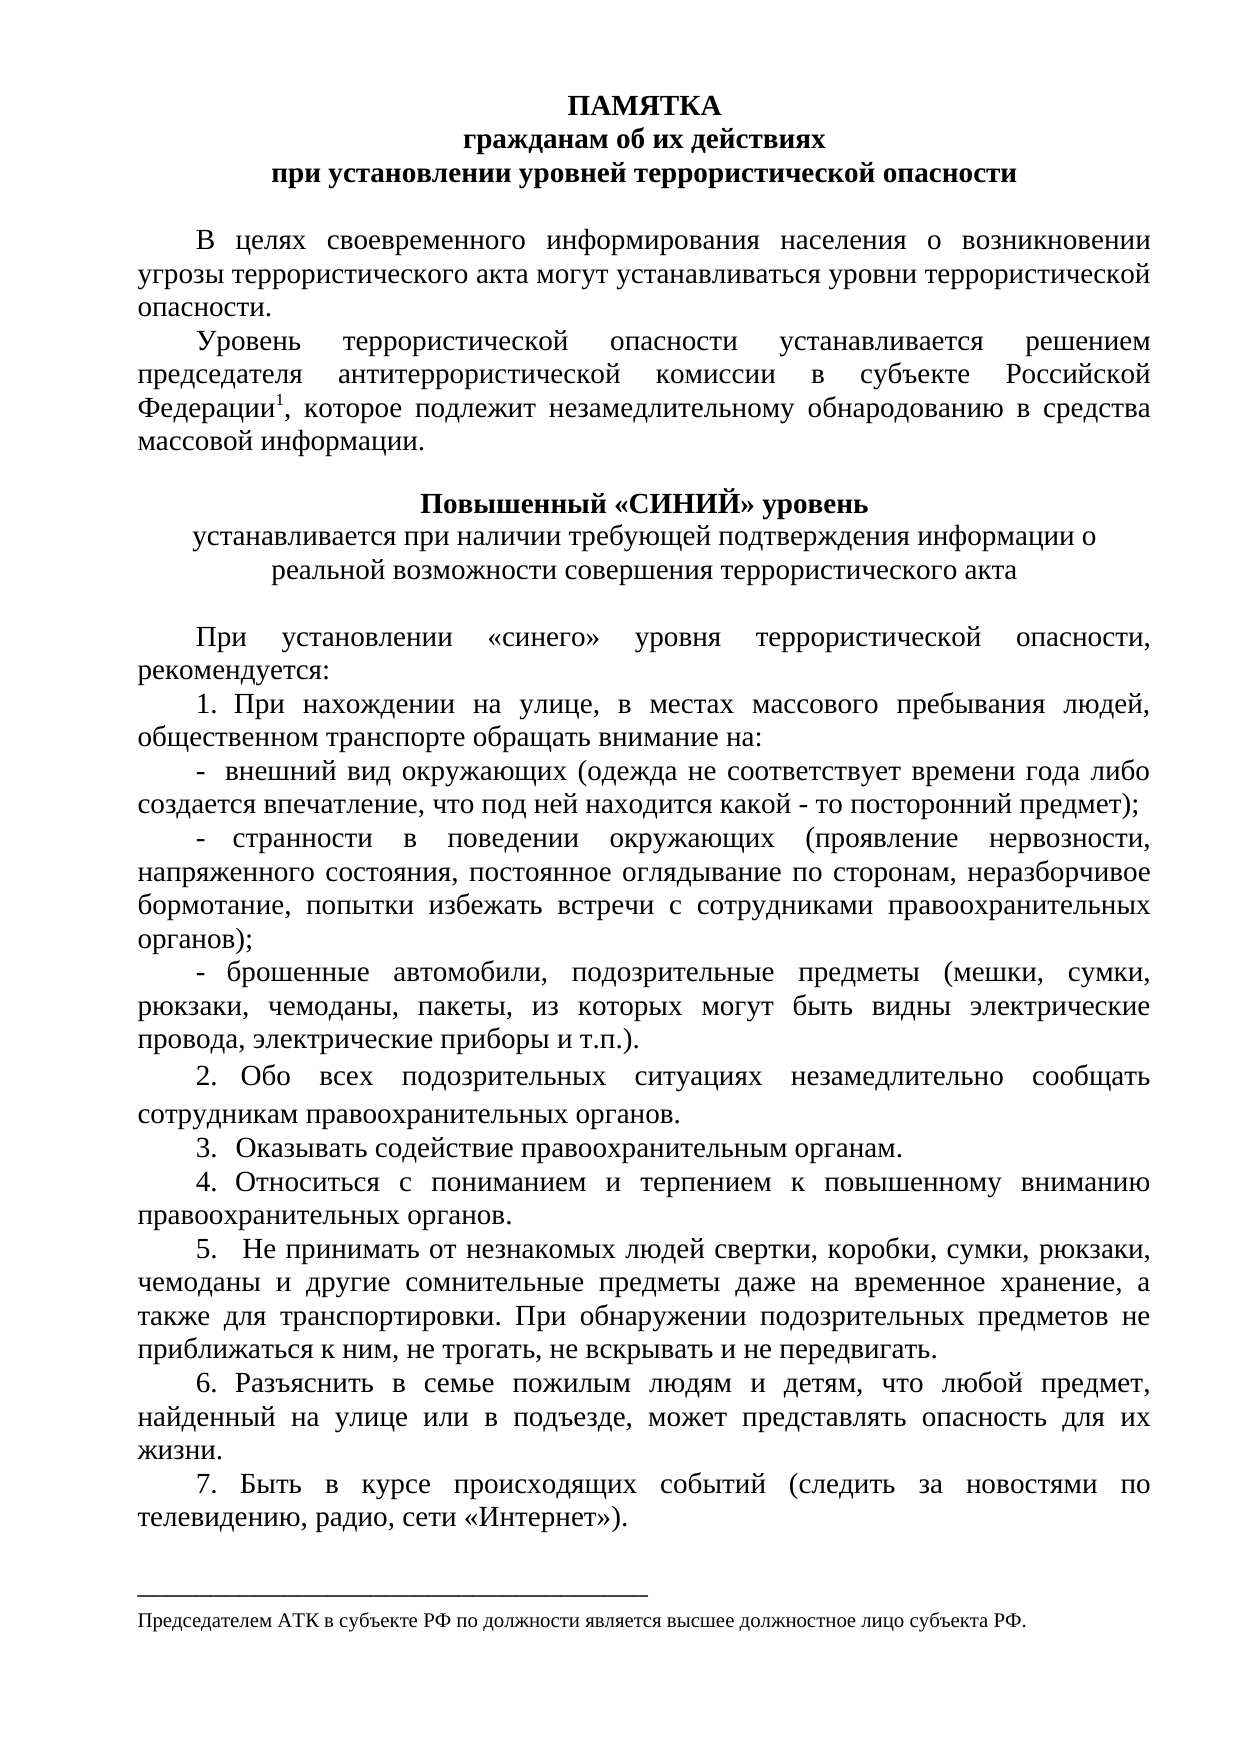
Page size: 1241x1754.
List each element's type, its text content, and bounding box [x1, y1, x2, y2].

text ___________________________________ [137, 1567, 1151, 1600]
list При нахождении на улице, в местах массового пребывания людей, общественном транспорте обращать внимание на: [137, 686, 1151, 753]
text В целях своевременного информирования населения о возникновении угрозы террористического акта могут устанавливаться уровни террористической опасности. [137, 223, 1151, 323]
list Относиться с пониманием и терпением к повышенному вниманию правоохранительных органов. [137, 1164, 1151, 1231]
list Оказывать содействие правоохранительным органам. [137, 1131, 1151, 1164]
list Разъяснить в семье пожилым людям и детям, что любой предмет, найденный на улице или в подъезде, может представлять опасность для их жизни. [137, 1366, 1151, 1466]
list странности в поведении окружающих (проявление нервозности, напряженного состояния, постоянное оглядывание по сторонам, неразборчивое бормотание, попытки избежать встречи с сотрудниками правоохранительных органов); [137, 821, 1151, 955]
list Обо всех подозрительных ситуациях незамедлительно сообщать сотрудникам правоохранительных органов. [137, 1055, 1151, 1131]
list Быть в курсе происходящих событий (следить за новостями по телевидению, радио, сети «Интернет»). [137, 1466, 1151, 1533]
list внешний вид окружающих (одежда не соответствует времени года либо создается впечатление, что под ней находится какой - то посторонний предмет); [137, 753, 1151, 821]
list брошенные автомобили, подозрительные предметы (мешки, сумки, рюкзаки, чемоданы, пакеты, из которых могут быть видны электрические провода, электрические приборы и т.п.). [137, 955, 1151, 1055]
text гражданам об их действиях [137, 122, 1151, 156]
text ПАМЯТКА [137, 89, 1151, 122]
text Председателем АТК в субъекте РФ по должности является высшее должностное лицо субъекта РФ. [137, 1600, 1151, 1634]
text при установлении уровней террористической опасности [137, 156, 1151, 189]
list Не принимать от незнакомых людей свертки, коробки, сумки, рюкзаки, чемоданы и другие сомнительные предметы даже на временное хранение, а также для транспортировки. При обнаружении подозрительных предметов не приближаться к ним, не трогать, не вскрывать и не передвигать. [137, 1231, 1151, 1366]
text Уровень террористической опасности устанавливается решением председателя антитеррористической комиссии в субъекте Российской Федерации1, которое подлежит незамедлительному обнародованию в средства массовой информации. [137, 323, 1151, 458]
text устанавливается при наличии требующей подтверждения информации о реальной возможности совершения террористического акта [137, 519, 1151, 586]
text При установлении «синего» уровня террористической опасности, рекомендуется: [137, 619, 1151, 686]
text Повышенный «СИНИЙ» уровень [137, 491, 1151, 519]
